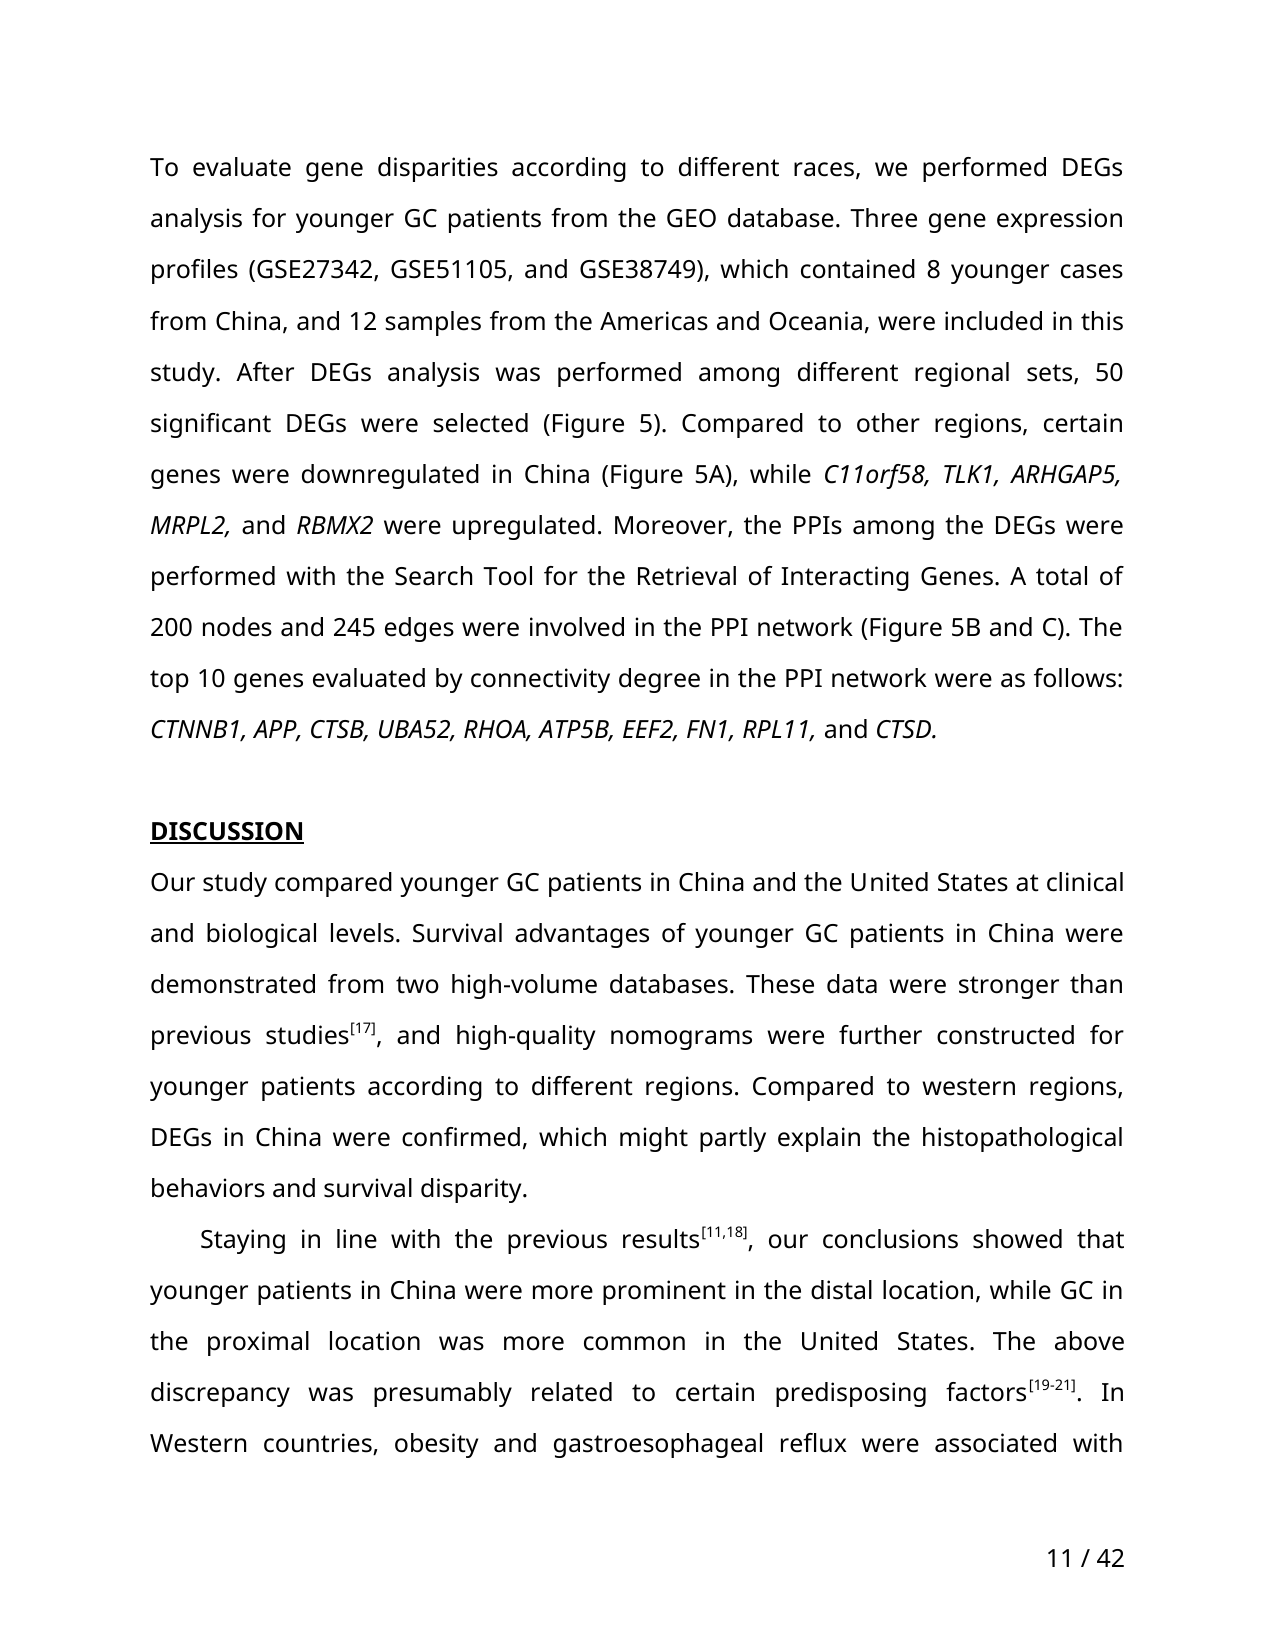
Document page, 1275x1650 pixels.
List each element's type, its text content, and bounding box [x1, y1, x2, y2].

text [150, 1222, 1125, 1460]
text DISCUSSION [150, 813, 1125, 848]
text To evaluate gene disparities according to different races, we performed DEGs analysis for younger GC patients from the GEO database. Three gene expression profiles (GSE27342, GSE51105, and GSE38749), which contained 8 younger cases from China, and 12 samples from the Americas and Oceania, were included in this study. After DEGs analysis was performed among different regional sets, 50 significant DEGs were selected (Figure 5). Compared to other regions, certain genes were downregulated in China (Figure 5A), while C11orf58, TLK1, ARHGAP5, MRPL2, and RBMX2 were upregulated. Moreover, the PPIs among the DEGs were performed with the Search Tool for the Retrieval of Interacting Genes. A total of 200 nodes and 245 edges were involved in the PPI network (Figure 5B and C). The top 10 genes evaluated by connectivity degree in the PPI network were as follows: CTNNB1, APP, CTSB, UBA52, RHOA, ATP5B, EEF2, FN1, RPL11, and CTSD. [150, 150, 1125, 746]
text Our study compared younger GC patients in China and the United States at clinical and biological levels. Survival advantages of younger GC patients in China were demonstrated from two high-volume databases. These data were stronger than previous studies[17], and high-quality nomograms were further constructed for younger patients according to different regions. Compared to western regions, DEGs in China were confirmed, which might partly explain the histopathological behaviors and survival disparity. [150, 864, 1125, 1205]
